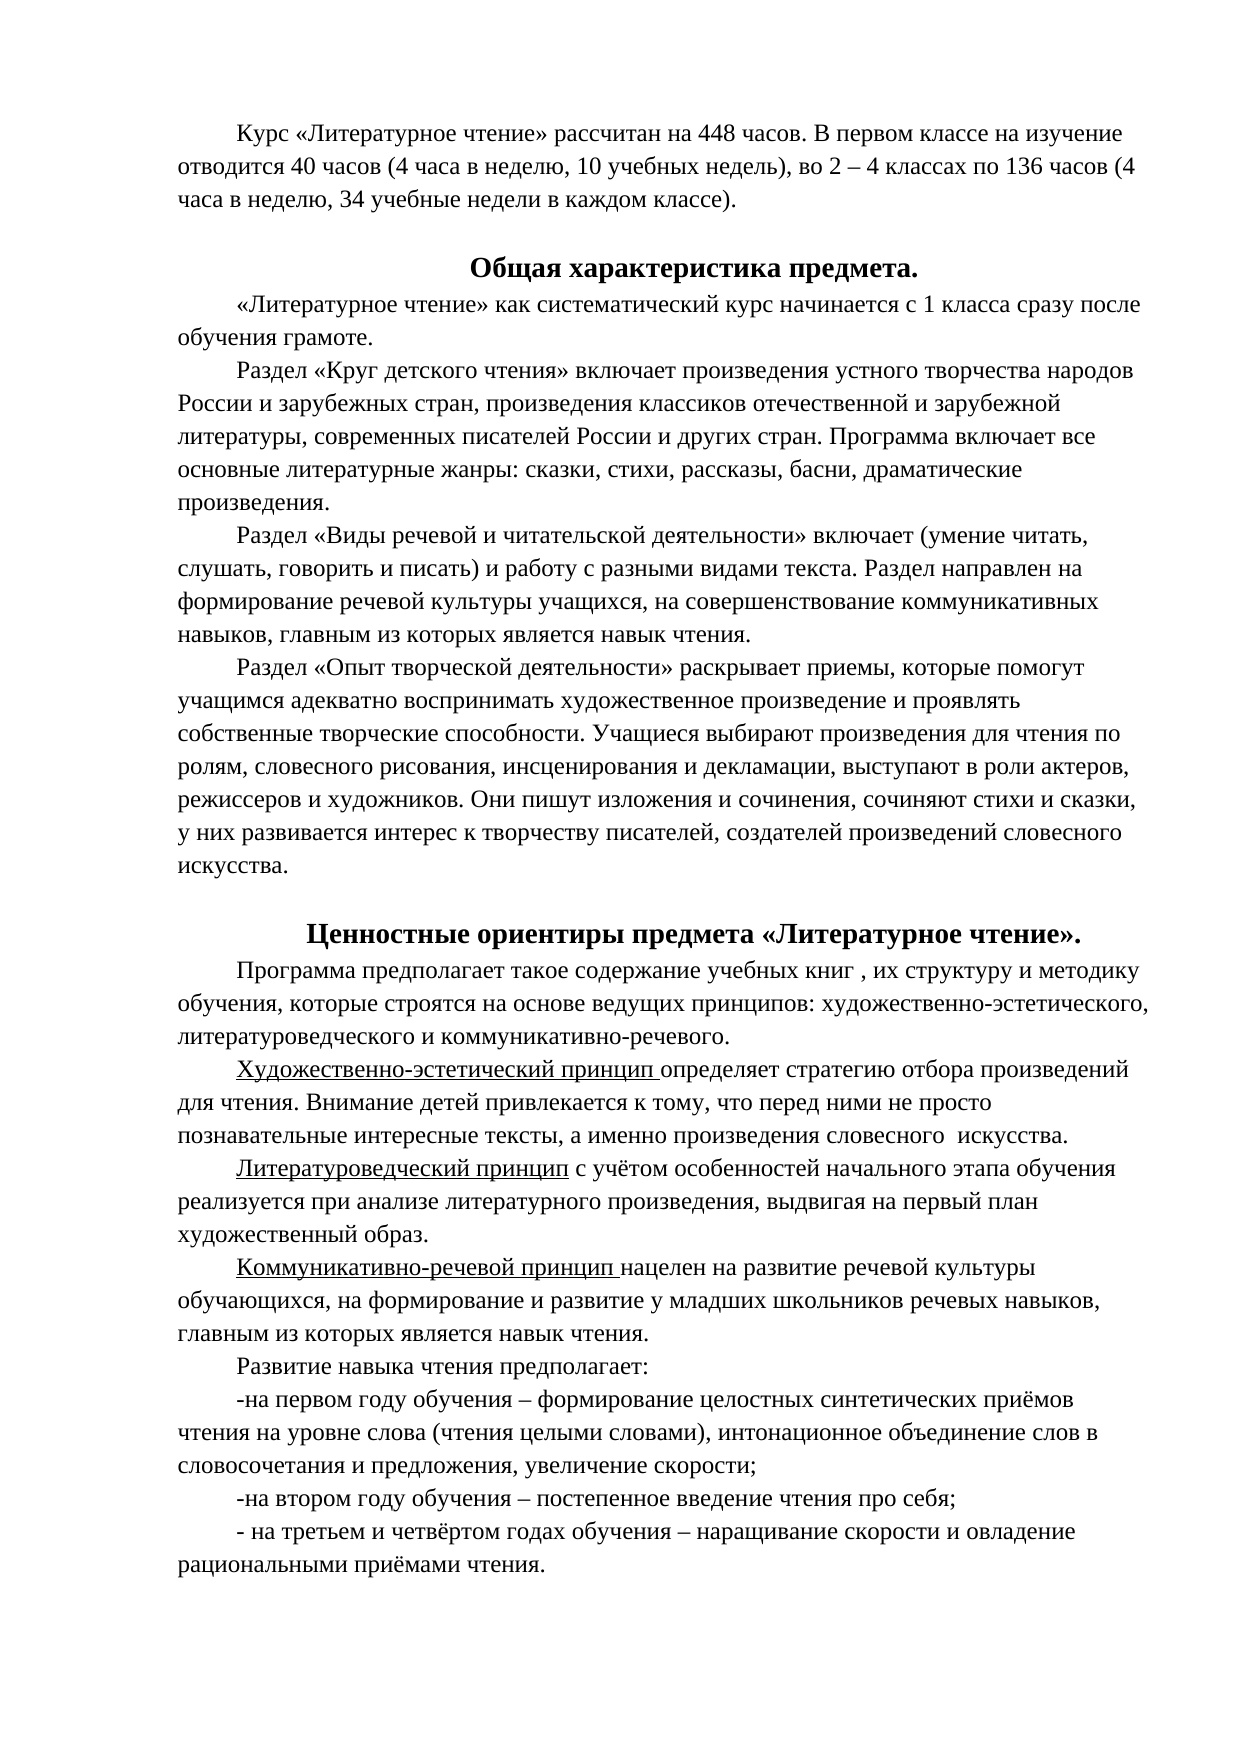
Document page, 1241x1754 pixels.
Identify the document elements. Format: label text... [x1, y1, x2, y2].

text Программа предполагает такое содержание учебных книг , их структуру и методику обучения, которые строятся на основе ведущих принципов: художественно-эстетического, литературоведческого и коммуникативно-речевого. [177, 955, 1152, 1049]
text - на третьем и четвёртом годах обучения – наращивание скорости и овладение рациональными приёмами чтения. [177, 1516, 1152, 1578]
text Раздел «Круг детского чтения» включает произведения устного творчества народов России и зарубежных стран, произведения классиков отечественной и зарубежной литературы, современных писателей России и других стран. Программа включает все основные литературные жанры: сказки, стихи, рассказы, басни, драматические произведения. [177, 355, 1152, 516]
text Раздел «Опыт творческой деятельности» раскрывает приемы, которые помогут учащимся адекватно воспринимать художественное произведение и проявлять собственные творческие способности. Учащиеся выбирают произведения для чтения по ролям, словесного рисования, инсценирования и декламации, выступают в роли актеров, режиссеров и художников. Они пишут изложения и сочинения, сочиняют стихи и сказки, у них развивается интерес к творчеству писателей, создателей произведений словесного искусства. [177, 652, 1152, 879]
text Курс «Литературное чтение» рассчитан на 448 часов. В первом классе на изучение отводится 40 часов (4 часа в неделю, 10 учебных недель), во 2 – 4 классах по 136 часов (4 часа в неделю, 34 учебные недели в каждом классе). [177, 118, 1152, 213]
text Литературоведческий принцип с учётом особенностей начального этапа обучения реализуется при анализе литературного произведения, выдвигая на первый план художественный образ. [177, 1153, 1152, 1248]
text Художественно-эстетический принцип определяет стратегию отбора произведений для чтения. Внимание детей привлекается к тому, что перед ними не просто познавательные интересные тексты, а именно произведения словесного искусства. [177, 1054, 1152, 1148]
text «Литературное чтение» как систематический курс начинается с 1 класса сразу после обучения грамоте. [177, 289, 1152, 351]
text Раздел «Виды речевой и читательской деятельности» включает (умение читать, слушать, говорить и писать) и работу с разными видами текста. Раздел направлен на формирование речевой культуры учащихся, на совершенствование коммуникативных навыков, главным из которых является навык чтения. [177, 520, 1152, 648]
text -на первом году обучения – формирование целостных синтетических приёмов чтения на уровне слова (чтения целыми словами), интонационное объединение слов в словосочетания и предложения, увеличение скорости; [177, 1384, 1152, 1479]
text Коммуникативно-речевой принцип нацелен на развитие речевой культуры обучающихся, на формирование и развитие у младших школьников речевых навыков, главным из которых является навык чтения. [177, 1252, 1152, 1347]
text Ценностные ориентиры предмета «Литературное чтение». [177, 916, 1152, 950]
text -на втором году обучения – постепенное введение чтения про себя; [177, 1483, 1152, 1512]
text Развитие навыка чтения предполагает: [177, 1351, 1152, 1380]
text Общая характеристика предмета. [177, 250, 1152, 284]
